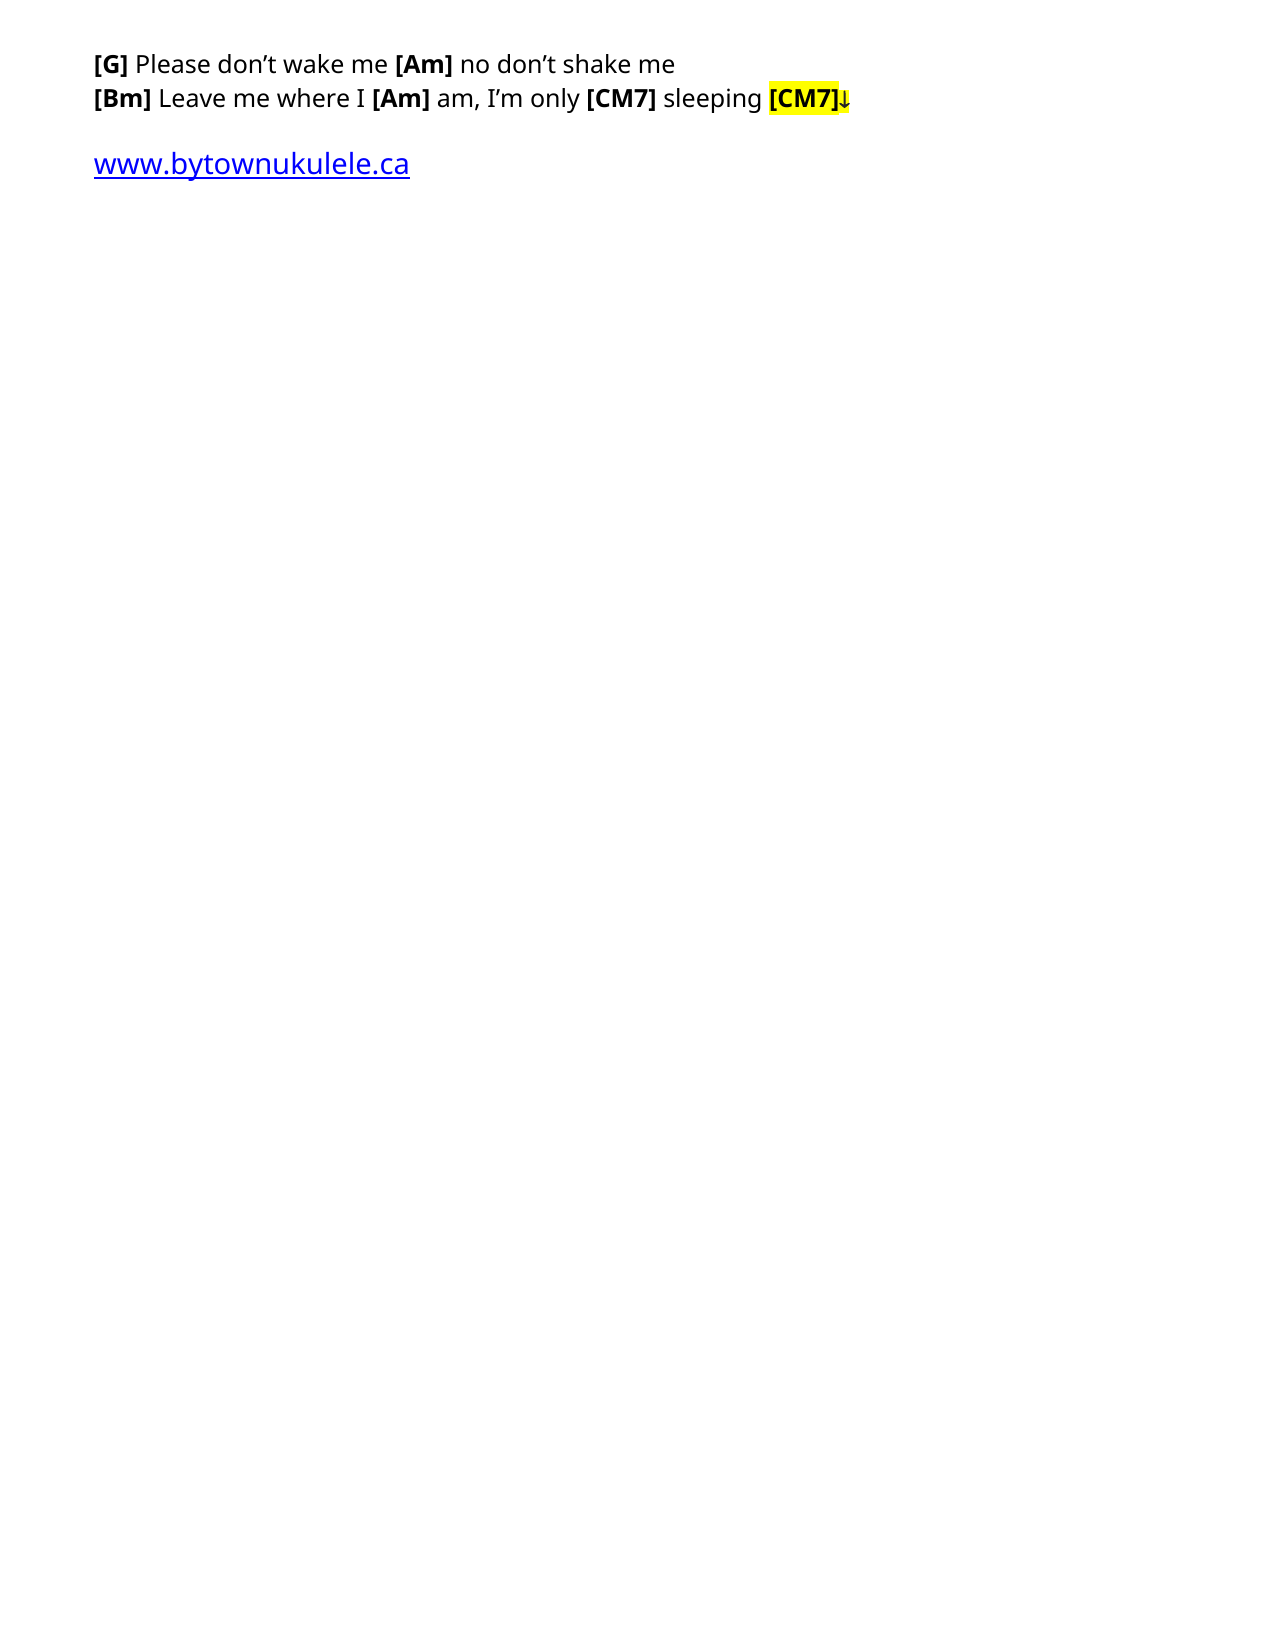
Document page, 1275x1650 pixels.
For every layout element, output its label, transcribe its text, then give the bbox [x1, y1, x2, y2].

text www.bytownukulele.ca [94, 143, 1256, 183]
text [Bm] Leave me where I [Am] am, I’m only [CM7] sleeping [CM7] [94, 81, 769, 115]
text [G] Please don’t wake me [Am] no don’t shake me [94, 47, 1256, 81]
text [Bm] Leave me where I [Am] am, I’m only [CM7] sleeping [CM7] [839, 81, 1256, 115]
